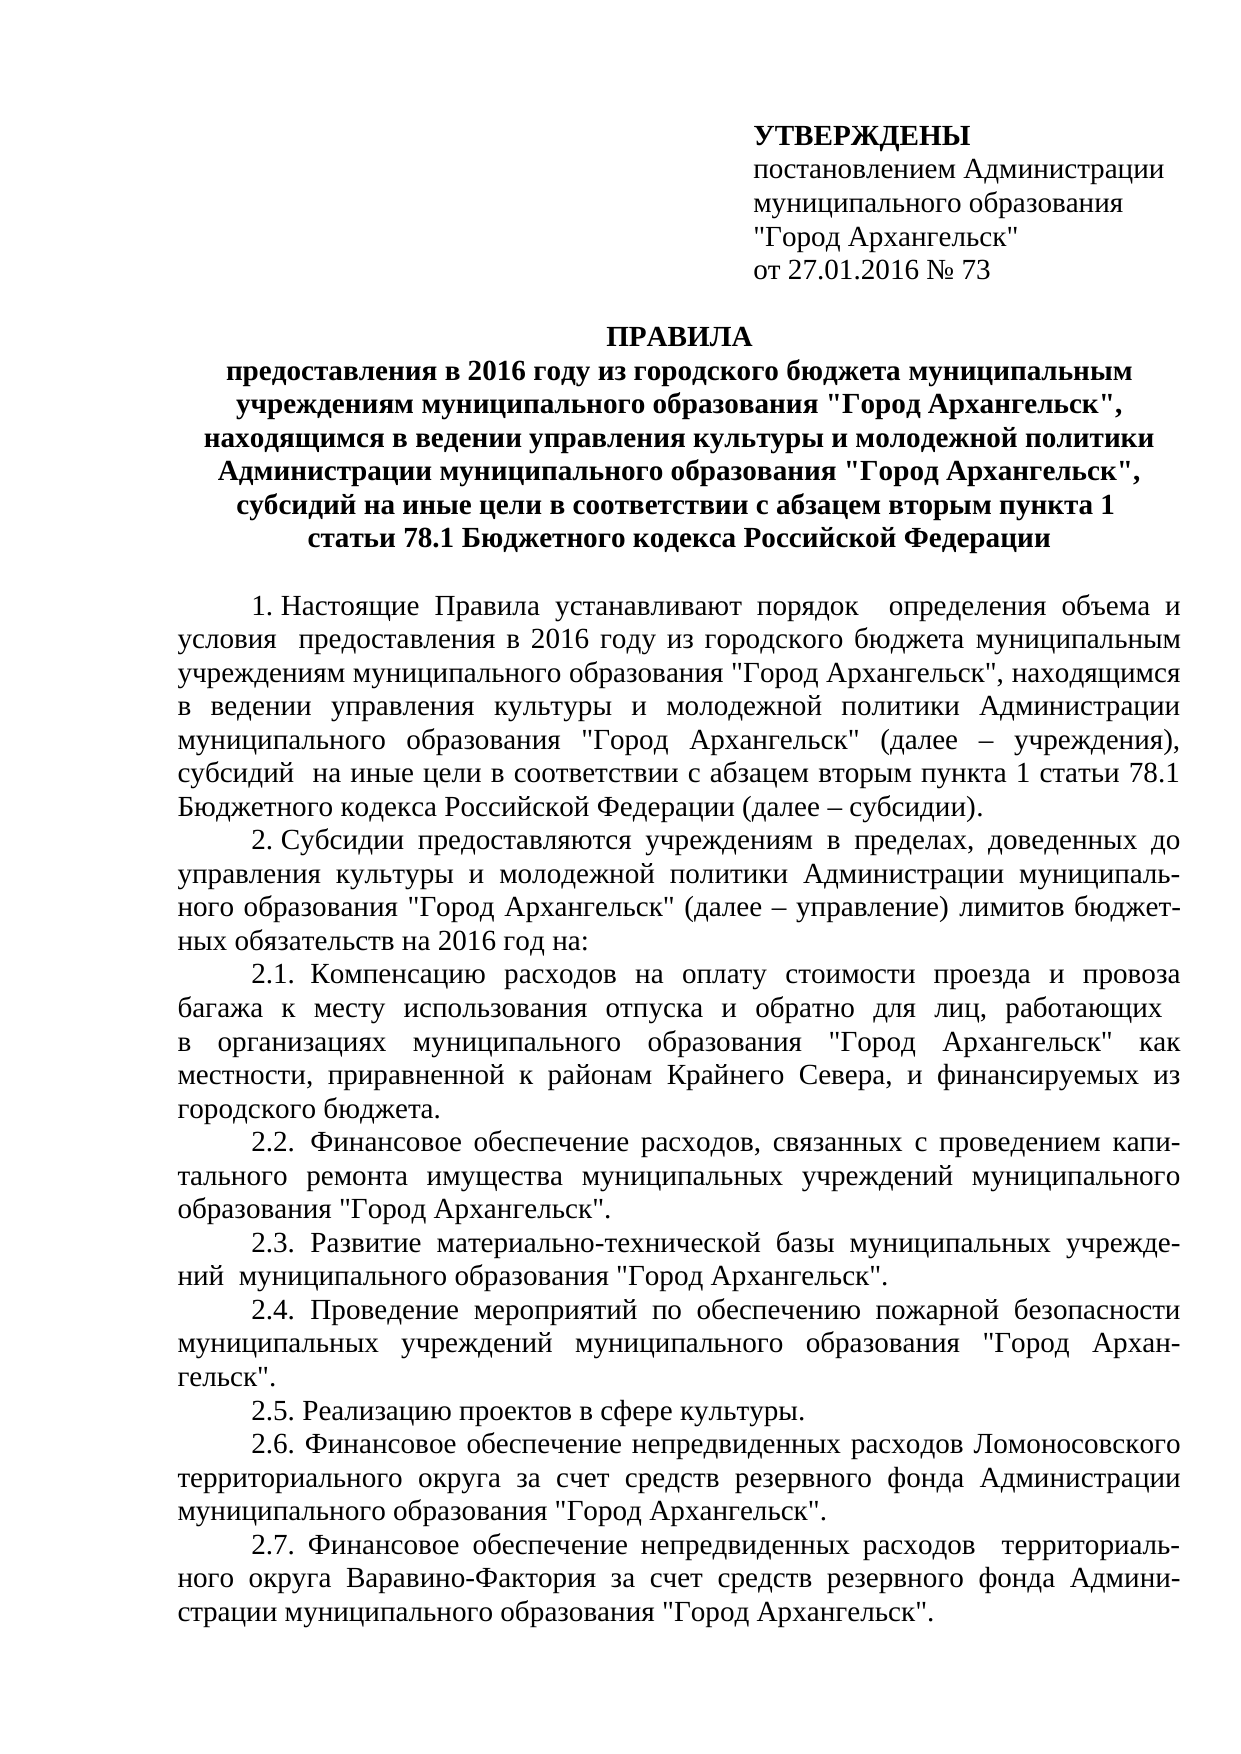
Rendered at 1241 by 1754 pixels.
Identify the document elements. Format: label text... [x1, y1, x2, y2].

text 2.3. Развитие материально-технической базы муниципальных учрежде- ний муниципального образования "Город Архангельск". [177, 1225, 1181, 1292]
text ПРАВИЛА [177, 319, 1181, 353]
text "Город Архангельск" [753, 219, 1181, 252]
text постановлением Администрации [753, 152, 1181, 185]
text 2.5. Реализацию проектов в сфере культуры. [177, 1393, 1181, 1426]
text 2.4. Проведение мероприятий по обеспечению пожарной безопасности муниципальных учреждений муниципального образования "Город Архан- гельск". [177, 1292, 1181, 1393]
text 2.1. Компенсацию расходов на оплату стоимости проезда и провоза багажа к месту использования отпуска и обратно для лиц, работающих в организациях муниципального образования "Город Архангельск" как местности, приравненной к районам Крайнего Севера, и финансируемых из городского бюджета. [177, 957, 1181, 1124]
text 2. Субсидии предоставляются учреждениям в пределах, доведенных до управления культуры и молодежной политики Администрации муниципаль- ного образования "Город Архангельск" (далее – управление) лимитов бюджет- ных обязательств на 2016 год на: [177, 822, 1181, 957]
text 2.7. Финансовое обеспечение непредвиденных расходов территориаль- ного округа Варавино-Фактория за счет средств резервного фонда Админи- страции муниципального образования "Город Архангельск". [177, 1527, 1181, 1627]
text от 27.01.2016 № 73 [753, 252, 1181, 286]
text 2.6. Финансовое обеспечение непредвиденных расходов Ломоносовского территориального округа за счет средств резервного фонда Администрации муниципального образования "Город Архангельск". [177, 1426, 1181, 1527]
text УТВЕРЖДЕНЫ [753, 118, 1181, 152]
text предоставления в 2016 году из городского бюджета муниципальным учреждениям муниципального образования "Город Архангельск", находящимся в ведении управления культуры и молодежной политики Администрации муниципального образования "Город Архангельск", субсидий на иные цели в соответствии с абзацем вторым пункта 1 статьи 78.1 Бюджетного кодекса Российской Федерации [177, 353, 1181, 554]
text 1. Настоящие Правила устанавливают порядок определения объема и условия предоставления в 2016 году из городского бюджета муниципальным учреждениям муниципального образования "Город Архангельск", находящимся в ведении управления культуры и молодежной политики Администрации муниципального образования "Город Архангельск" (далее – учреждения), субсидий на иные цели в соответствии с абзацем вторым пункта 1 статьи 78.1 Бюджетного кодекса Российской Федерации (далее – субсидии). [177, 588, 1181, 822]
text муниципального образования [753, 185, 1181, 219]
text 2.2. Финансовое обеспечение расходов, связанных с проведением капи- тального ремонта имущества муниципальных учреждений муниципального образования "Город Архангельск". [177, 1124, 1181, 1225]
